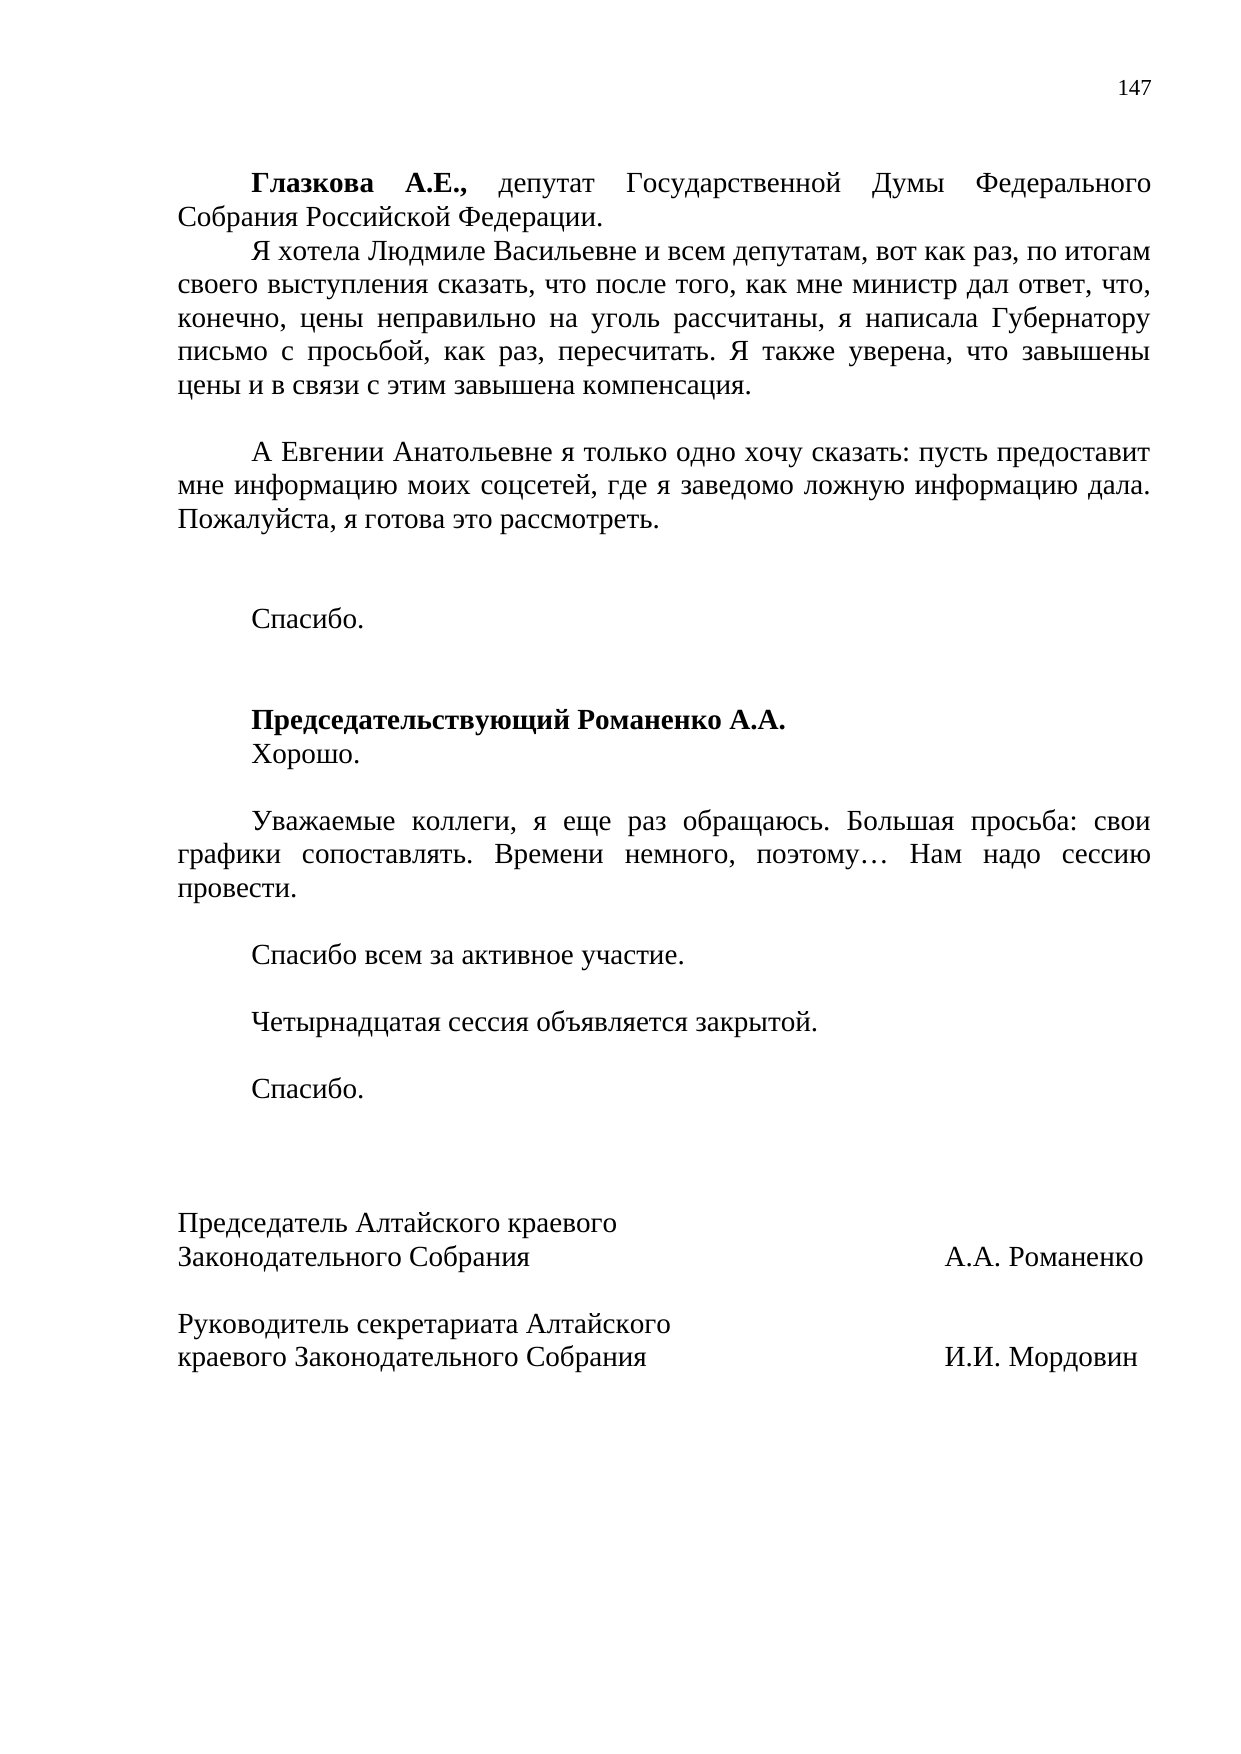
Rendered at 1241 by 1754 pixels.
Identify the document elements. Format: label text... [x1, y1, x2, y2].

text Председательствующий Романенко А.А. [177, 702, 1152, 736]
text А Евгении Анатольевне я только одно хочу сказать: пусть предоставит мне информацию моих соцсетей, где я заведомо ложную информацию дала. Пожалуйста, я готова это рассмотреть. [177, 434, 1152, 534]
text Я хотела Людмиле Васильевне и всем депутатам, вот как раз, по итогам своего выступления сказать, что после того, как мне министр дал ответ, что, конечно, цены неправильно на уголь рассчитаны, я написала Губернатору письмо с просьбой, как раз, пересчитать. Я также уверена, что завышены цены и в связи с этим завышена компенсация. [177, 233, 1152, 400]
text Спасибо. [177, 602, 1152, 635]
table_header Председатель Алтайского краевого Законодательного Собрания [166, 1205, 933, 1306]
text Хорошо. [177, 736, 1152, 769]
table_cell И.И. Мордовин [933, 1306, 1211, 1373]
text Спасибо. [177, 1071, 1152, 1105]
table_cell Руководитель секретариата Алтайского краевого Законодательного Собрания [166, 1306, 933, 1373]
table_header А.А. Романенко [933, 1205, 1211, 1306]
text Уважаемые коллеги, я еще раз обращаюсь. Большая просьба: свои графики сопоставлять. Времени немного, поэтому… Нам надо сессию провести. [177, 803, 1152, 903]
text Спасибо всем за активное участие. [177, 937, 1152, 971]
text Четырнадцатая сессия объявляется закрытой. [177, 1004, 1152, 1038]
text Глазкова А.Е., депутат Государственной Думы Федерального Собрания Российской Федерации. [177, 166, 1152, 233]
